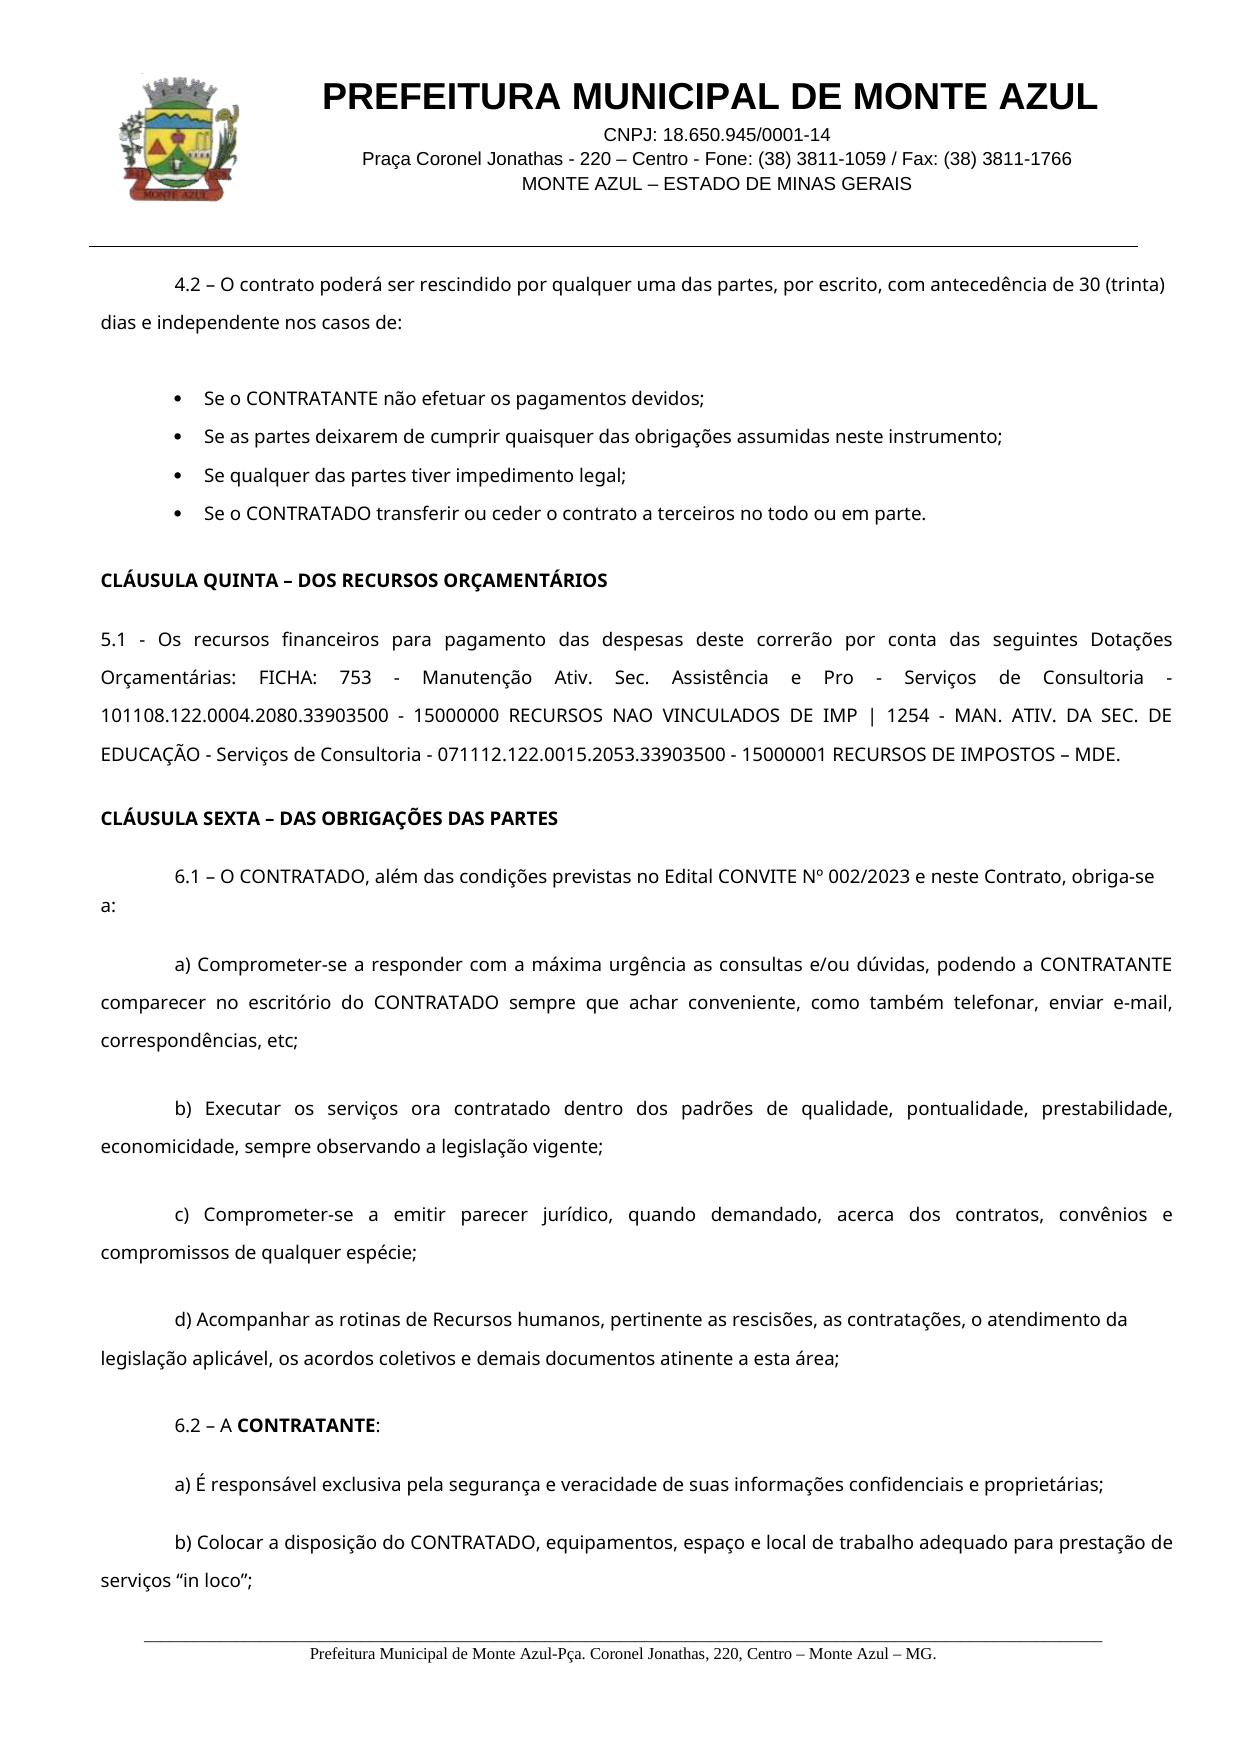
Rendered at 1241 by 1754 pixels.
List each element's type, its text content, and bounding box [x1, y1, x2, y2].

list Se qualquer das partes tiver impedimento legal; [174, 462, 1174, 488]
text d) Acompanhar as rotinas de Recursos humanos, pertinente as rescisões, as contratações, o atendimento da legislação aplicável, os acordos coletivos e demais documentos atinente a esta área; [100, 1307, 1174, 1370]
list Se o CONTRATANTE não efetuar os pagamentos devidos; [174, 386, 1174, 411]
text CLÁUSULA SEXTA – DAS OBRIGAÇÕES DAS PARTES [100, 805, 1174, 830]
text b) Colocar a disposição do CONTRATADO, equipamentos, espaço e local de trabalho adequado para prestação de serviços “in loco”; [100, 1529, 1174, 1593]
text 6.2 – A CONTRATANTE: [100, 1412, 1174, 1438]
text 4.2 – O contrato poderá ser rescindido por qualquer uma das partes, por escrito, com antecedência de 30 (trinta) dias e independente nos casos de: [100, 271, 1174, 335]
text b) Executar os serviços ora contratado dentro dos padrões de qualidade, pontualidade, prestabilidade, economicidade, sempre observando a legislação vigente; [100, 1095, 1174, 1159]
text c) Comprometer-se a emitir parecer jurídico, quando demandado, acerca dos contratos, convênios e compromissos de qualquer espécie; [100, 1201, 1174, 1265]
list Se o CONTRATADO transferir ou ceder o contrato a terceiros no todo ou em parte. [174, 500, 1174, 526]
text a) É responsável exclusiva pela segurança e veracidade de suas informações confidenciais e proprietárias; [100, 1471, 1174, 1496]
text a) Comprometer-se a responder com a máxima urgência as consultas e/ou dúvidas, podendo a CONTRATANTE comparecer no escritório do CONTRATADO sempre que achar conveniente, como também telefonar, enviar e-mail, correspondências, etc; [100, 951, 1174, 1053]
text CLÁUSULA QUINTA – DOS RECURSOS ORÇAMENTÁRIOS [100, 568, 1174, 593]
picture [118, 73, 240, 202]
text 6.1 – O CONTRATADO, além das condições previstas no Edital CONVITE Nº 002/2023 e neste Contrato, obriga-se a: [100, 863, 1174, 918]
text 5.1 - Os recursos financeiros para pagamento das despesas deste correrão por conta das seguintes Dotações Orçamentárias: FICHA: 753 - Manutenção Ativ. Sec. Assistência e Pro - Serviços de Consultoria - 101108.122.0004.2080.33903500 - 15000000 RECURSOS NAO VINCULADOS DE IMP | 1254 - MAN. ATIV. DA SEC. DE EDUCAÇÃO - Serviços de Consultoria - 071112.122.0015.2053.33903500 - 15000001 RECURSOS DE IMPOSTOS – MDE. [100, 626, 1174, 767]
list Se as partes deixarem de cumprir quaisquer das obrigações assumidas neste instrumento; [174, 424, 1174, 449]
